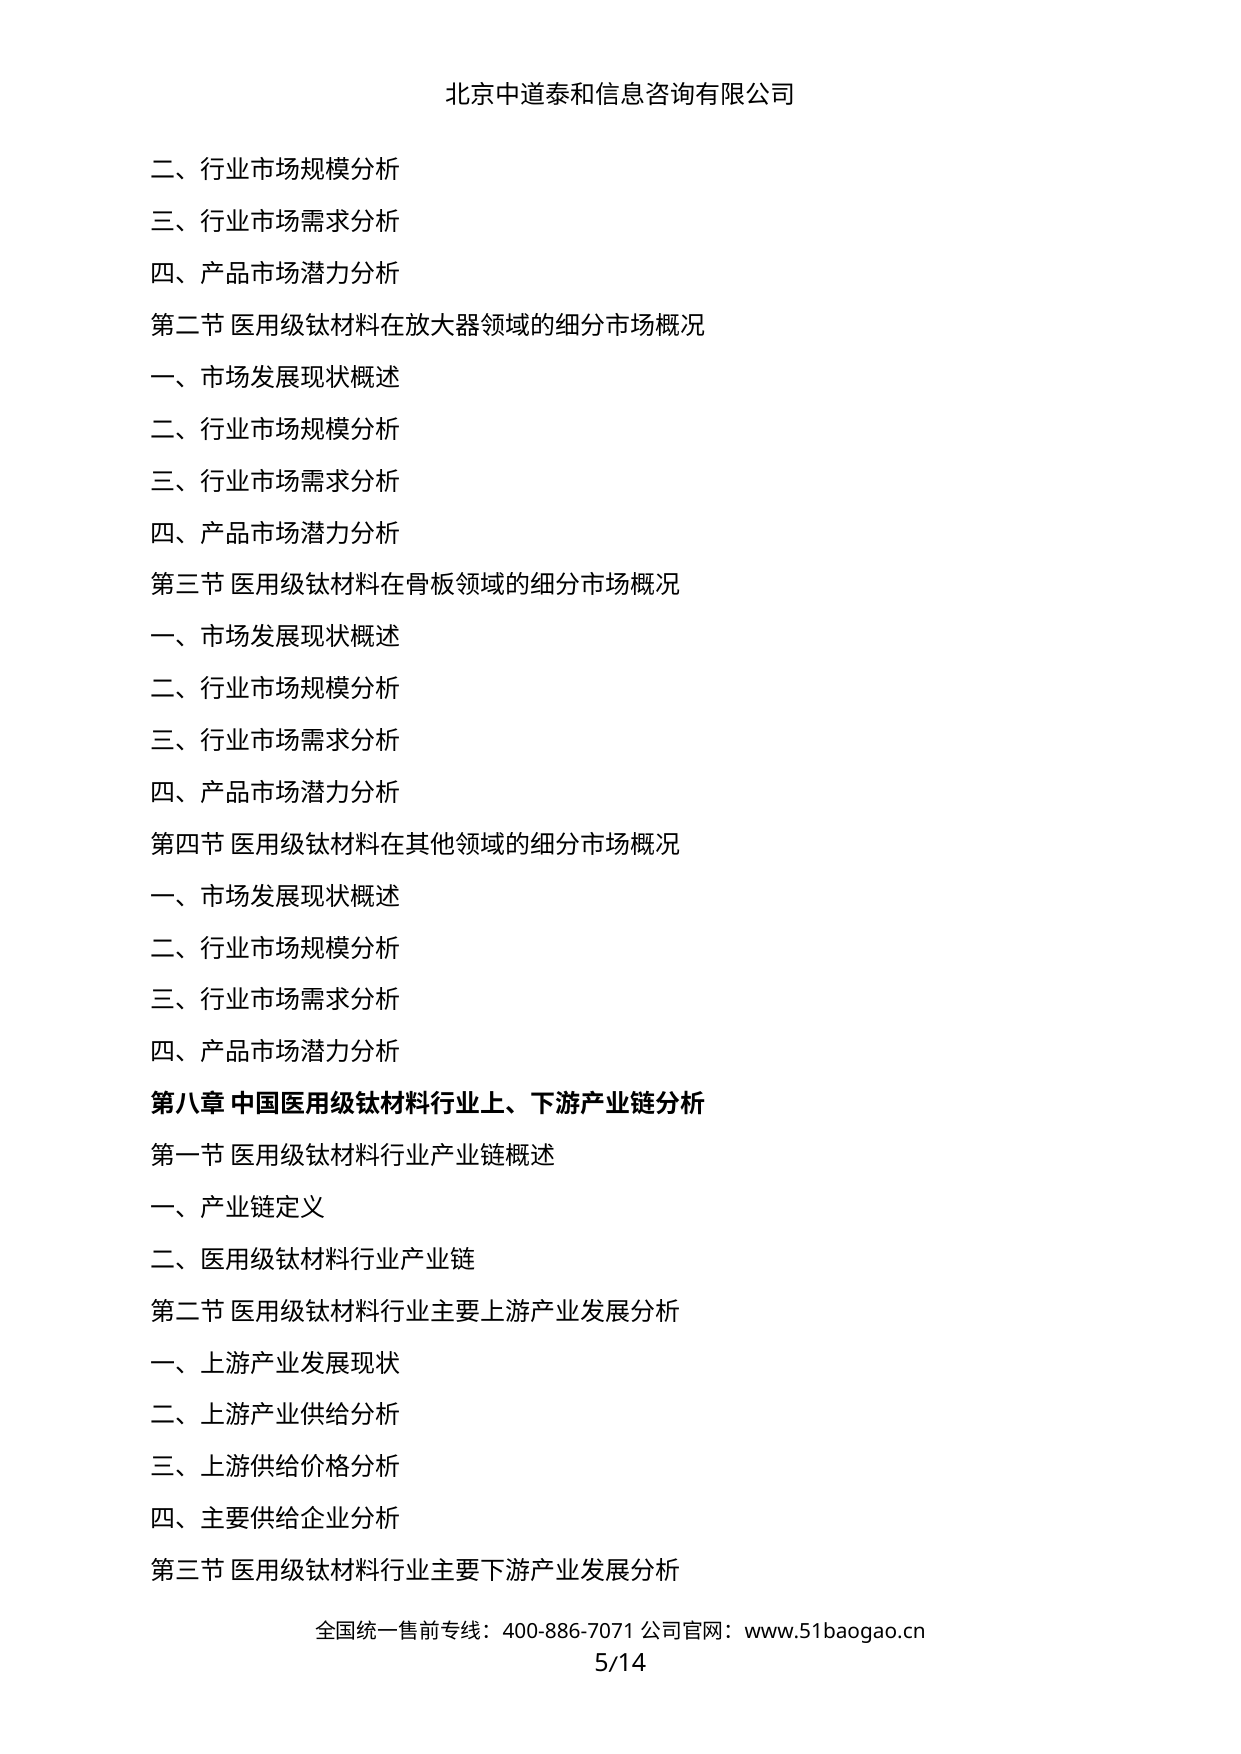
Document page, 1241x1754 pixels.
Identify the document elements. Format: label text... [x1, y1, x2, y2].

text 二、医用级钛材料行业产业链 [150, 1239, 1090, 1276]
text 二、上游产业供给分析 [150, 1395, 1090, 1431]
text 三、行业市场需求分析 [150, 202, 1090, 238]
text 第二节 医用级钛材料在放大器领域的细分市场概况 [150, 306, 1090, 342]
text 三、行业市场需求分析 [150, 980, 1090, 1016]
text 二、行业市场规模分析 [150, 669, 1090, 705]
text 一、产业链定义 [150, 1187, 1090, 1224]
text 第一节 医用级钛材料行业产业链概述 [150, 1136, 1090, 1172]
text 第八章 中国医用级钛材料行业上、下游产业链分析 [150, 1084, 1090, 1120]
text 三、行业市场需求分析 [150, 721, 1090, 757]
text 二、行业市场规模分析 [150, 150, 1090, 186]
text 三、上游供给价格分析 [150, 1447, 1090, 1483]
text 第三节 医用级钛材料在骨板领域的细分市场概况 [150, 565, 1090, 601]
text 第四节 医用级钛材料在其他领域的细分市场概况 [150, 824, 1090, 861]
text 一、市场发展现状概述 [150, 617, 1090, 653]
text 第二节 医用级钛材料行业主要上游产业发展分析 [150, 1291, 1090, 1327]
text 四、产品市场潜力分析 [150, 254, 1090, 290]
text 四、主要供给企业分析 [150, 1499, 1090, 1535]
text 四、产品市场潜力分析 [150, 1032, 1090, 1068]
text 二、行业市场规模分析 [150, 409, 1090, 446]
text 一、上游产业发展现状 [150, 1343, 1090, 1379]
text 第三节 医用级钛材料行业主要下游产业发展分析 [150, 1551, 1090, 1587]
text 四、产品市场潜力分析 [150, 772, 1090, 809]
text 二、行业市场规模分析 [150, 928, 1090, 964]
text 四、产品市场潜力分析 [150, 513, 1090, 549]
text 一、市场发展现状概述 [150, 357, 1090, 394]
text 三、行业市场需求分析 [150, 461, 1090, 497]
text 一、市场发展现状概述 [150, 876, 1090, 912]
